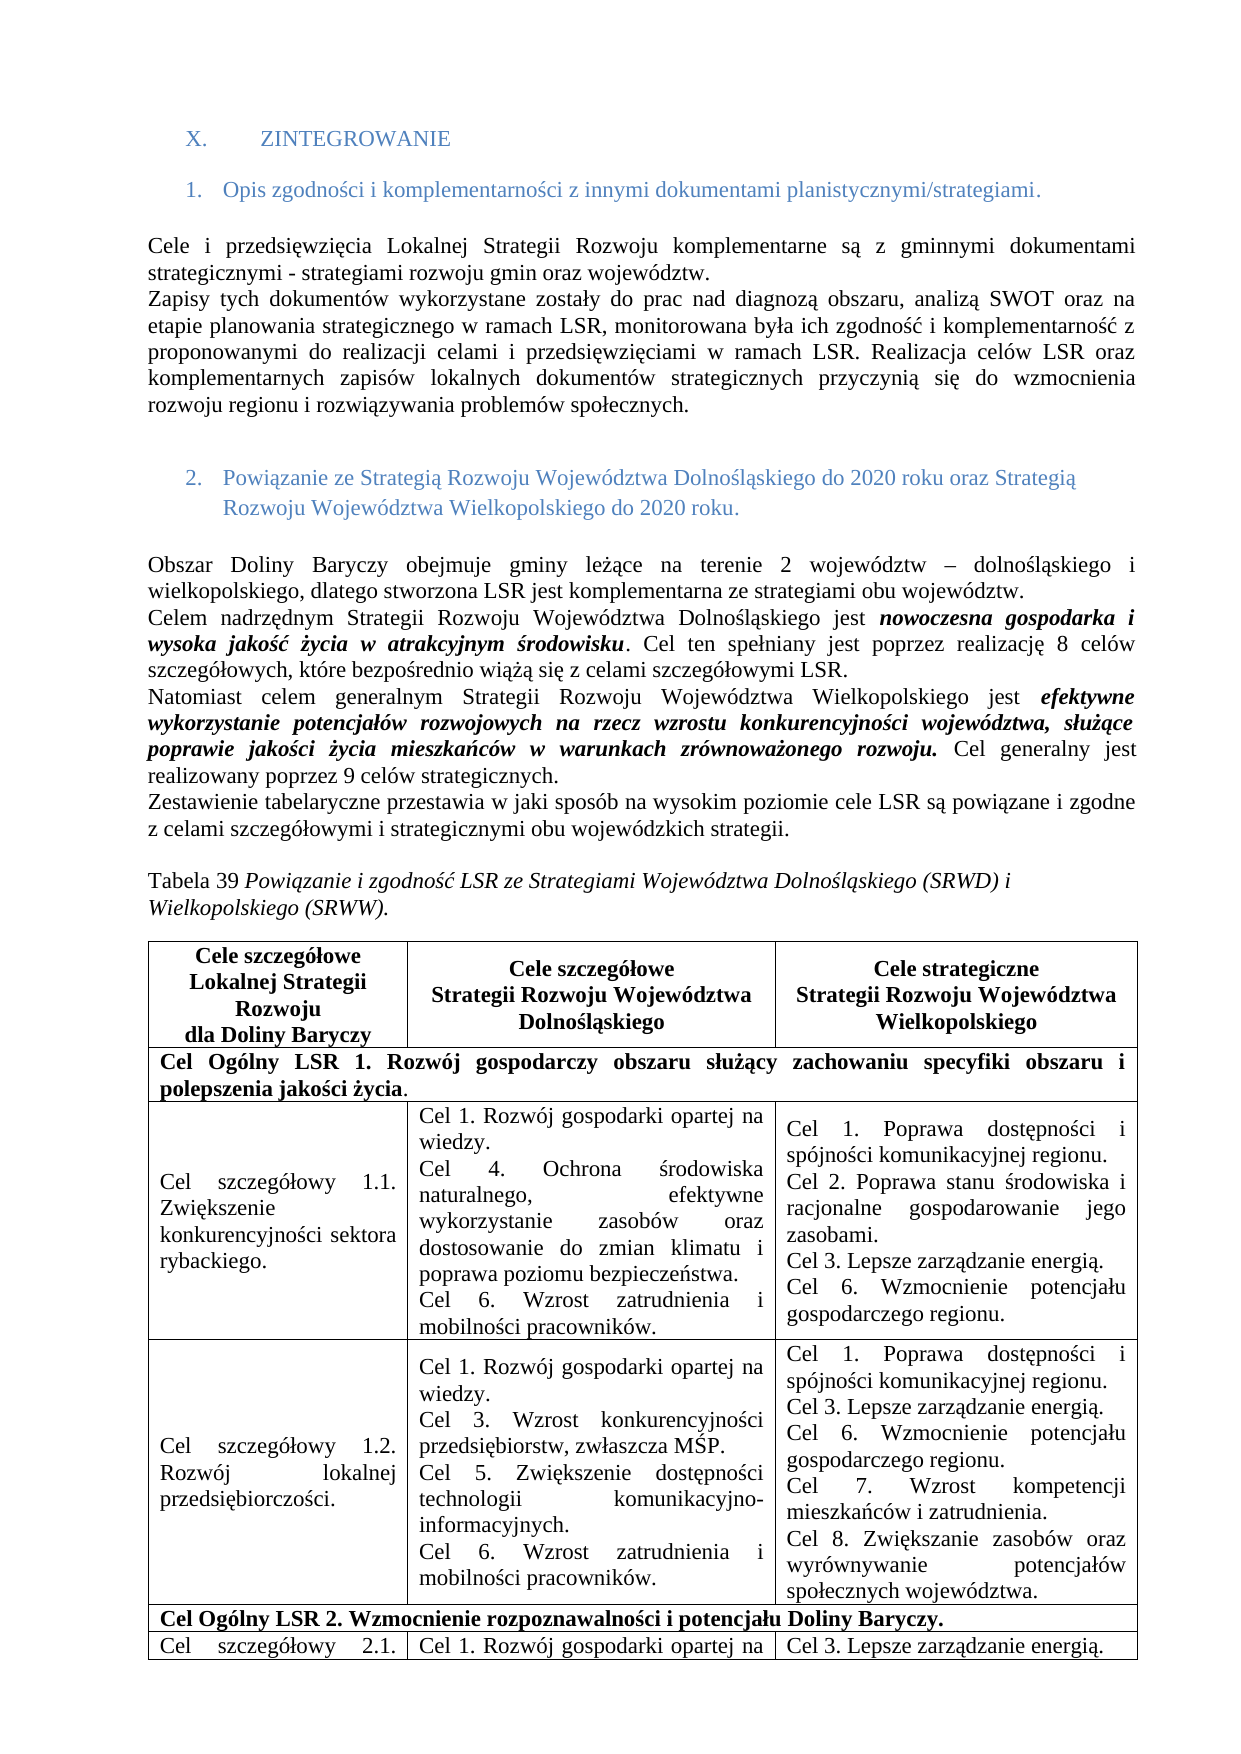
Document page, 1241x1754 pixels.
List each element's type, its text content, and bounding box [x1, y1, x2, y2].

text Cele i przedsięwzięcia Lokalnej Strategii Rozwoju komplementarne są z gminnymi dokumentami strategicznymi - strategiami rozwoju gmin oraz województw. [148, 233, 1137, 285]
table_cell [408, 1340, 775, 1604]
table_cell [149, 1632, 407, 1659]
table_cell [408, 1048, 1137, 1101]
subtitle Powiązanie ze Strategią Rozwoju Województwa Dolnośląskiego do 2020 roku oraz Strategią Rozwoju Województwa Wielkopolskiego do 2020 roku. [185, 464, 1137, 521]
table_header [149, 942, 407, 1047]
text Tabela 39 Powiązanie i zgodność LSR ze Strategiami Województwa Dolnośląskiego (SRWD) i Wielkopolskiego (SRWW). [148, 867, 1137, 920]
text Natomiast celem generalnym Strategii Rozwoju Województwa Wielkopolskiego jest efektywne wykorzystanie potencjałów rozwojowych na rzecz wzrostu konkurencyjności województwa, służące poprawie jakości życia mieszkańców w warunkach zrównoważonego rozwoju. Cel generalny jest realizowany poprzez 9 celów strategicznych. [148, 683, 1137, 788]
subtitle Zintegrowanie [185, 125, 1137, 151]
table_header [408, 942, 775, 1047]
text Zapisy tych dokumentów wykorzystane zostały do prac nad diagnozą obszaru, analizą SWOT oraz na etapie planowania strategicznego w ramach LSR, monitorowana była ich zgodność i komplementarność z proponowanymi do realizacji celami i przedsięwzięciami w ramach LSR. Realizacja celów LSR oraz komplementarnych zapisów lokalnych dokumentów strategicznych przyczynią się do wzmocnienia rozwoju regionu i rozwiązywania problemów społecznych. [148, 285, 1137, 417]
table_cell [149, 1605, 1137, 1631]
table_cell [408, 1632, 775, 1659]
text Obszar Doliny Baryczy obejmuje gminy leżące na terenie 2 województw – dolnośląskiego i wielkopolskiego, dlatego stworzona LSR jest komplementarna ze strategiami obu województw. [148, 551, 1137, 604]
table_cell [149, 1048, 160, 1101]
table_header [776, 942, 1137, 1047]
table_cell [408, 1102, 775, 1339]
subtitle Opis zgodności i komplementarności z innymi dokumentami planistycznymi/strategiami. [185, 176, 1137, 202]
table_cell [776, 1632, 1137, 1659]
text Zestawienie tabelaryczne przestawia w jaki sposób na wysokim poziomie cele LSR są powiązane i zgodne z celami szczegółowymi i strategicznymi obu wojewódzkich strategii. [148, 788, 1137, 841]
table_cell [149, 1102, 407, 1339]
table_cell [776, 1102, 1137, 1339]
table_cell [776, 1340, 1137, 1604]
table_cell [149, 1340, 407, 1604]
text Celem nadrzędnym Strategii Rozwoju Województwa Dolnośląskiego jest nowoczesna gospodarka i wysoka jakość życia w atrakcyjnym środowisku. Cel ten spełniany jest poprzez realizację 8 celów szczegółowych, które bezpośrednio wiążą się z celami szczegółowymi LSR. [148, 604, 1137, 683]
